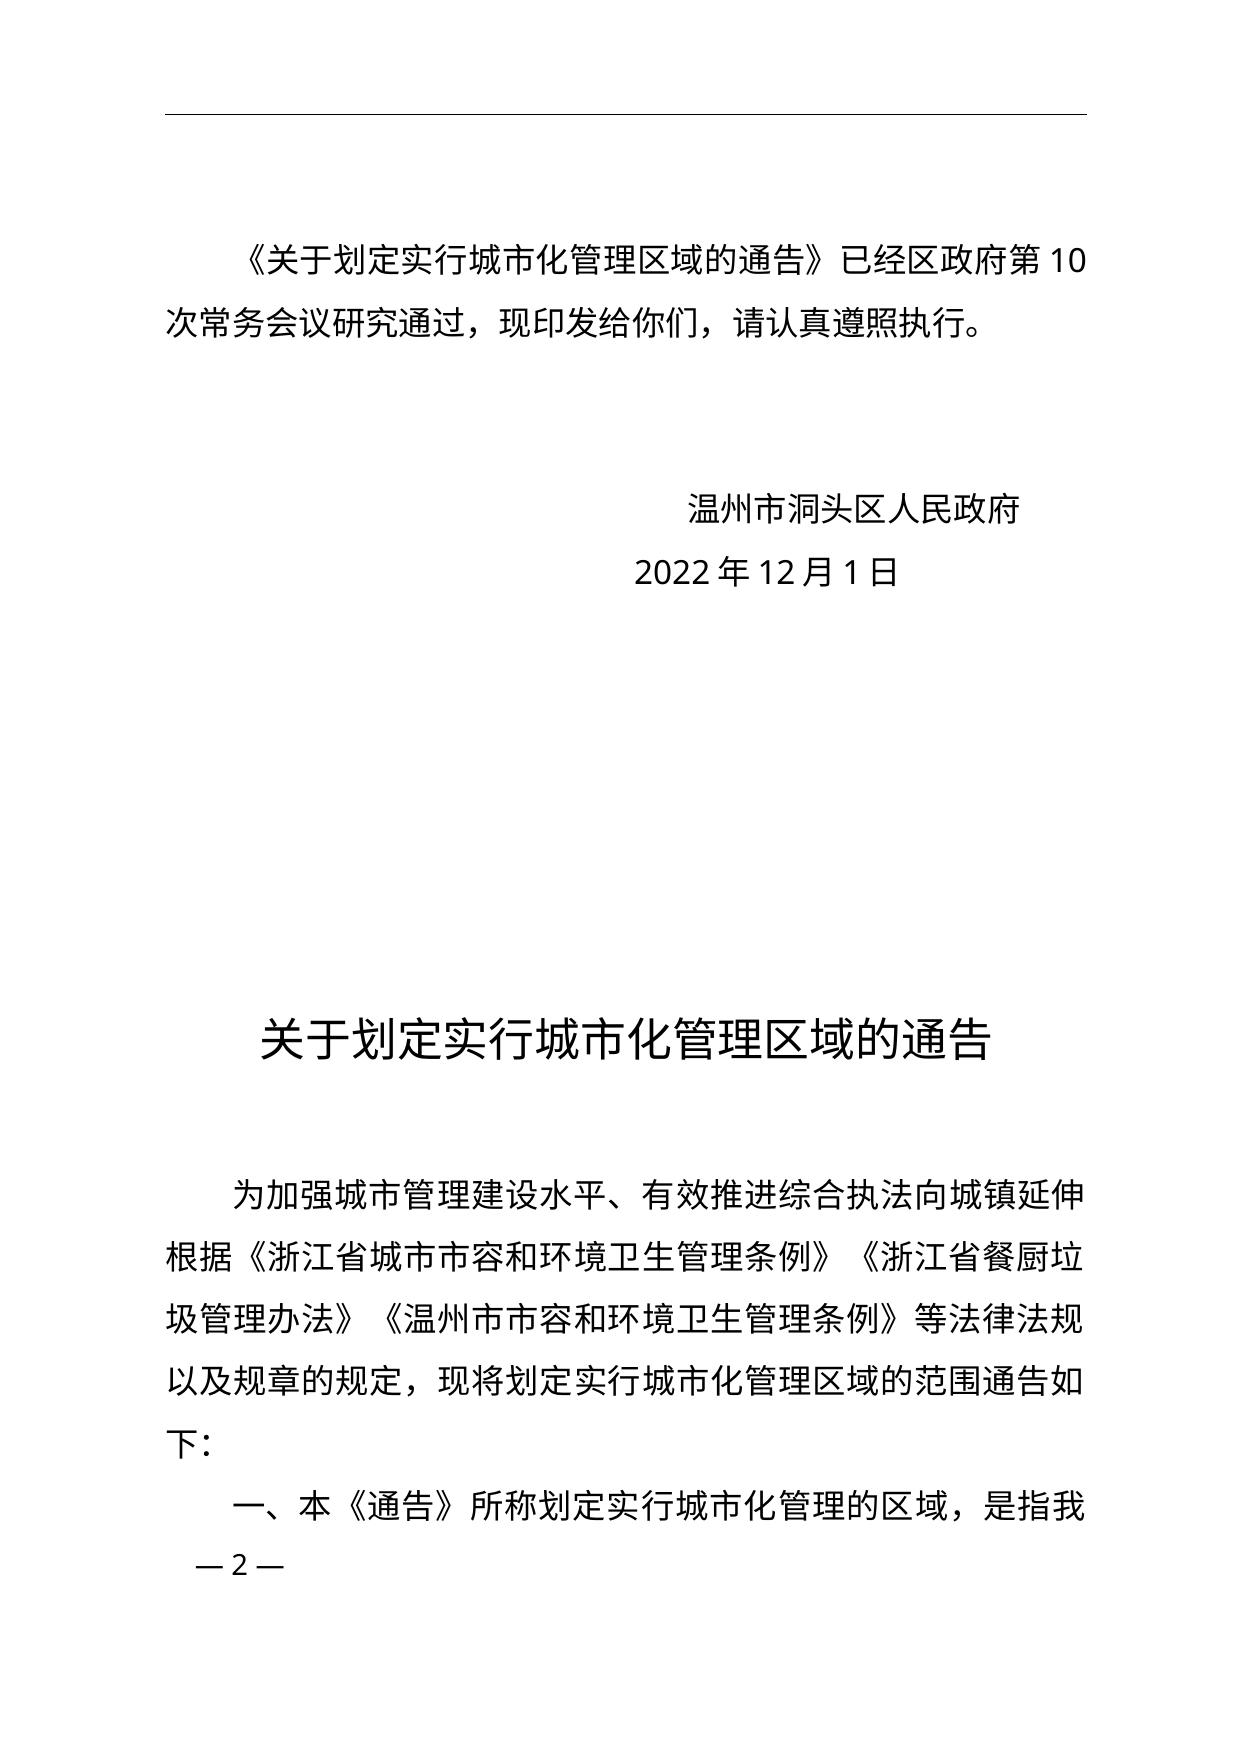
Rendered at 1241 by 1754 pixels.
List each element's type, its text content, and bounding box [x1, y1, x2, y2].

text 2022年12月1日 [165, 538, 1087, 601]
text 为加强城市管理建设水平、有效推进综合执法向城镇延伸，根据《浙江省城市市容和环境卫生管理条例》《浙江省餐厨垃圾管理办法》《温州市市容和环境卫生管理条例》等法律法规以及规章的规定，现将划定实行城市化管理区域的范围通告如下： [165, 1161, 1087, 1473]
text 《关于划定实行城市化管理区域的通告》已经区政府第10次常务会议研究通过，现印发给你们，请认真遵照执行。 [165, 227, 1087, 352]
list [165, 1473, 1087, 1535]
text 温州市洞头区人民政府 [165, 476, 1020, 538]
text 关于划定实行城市化管理区域的通告 [165, 974, 1087, 1099]
